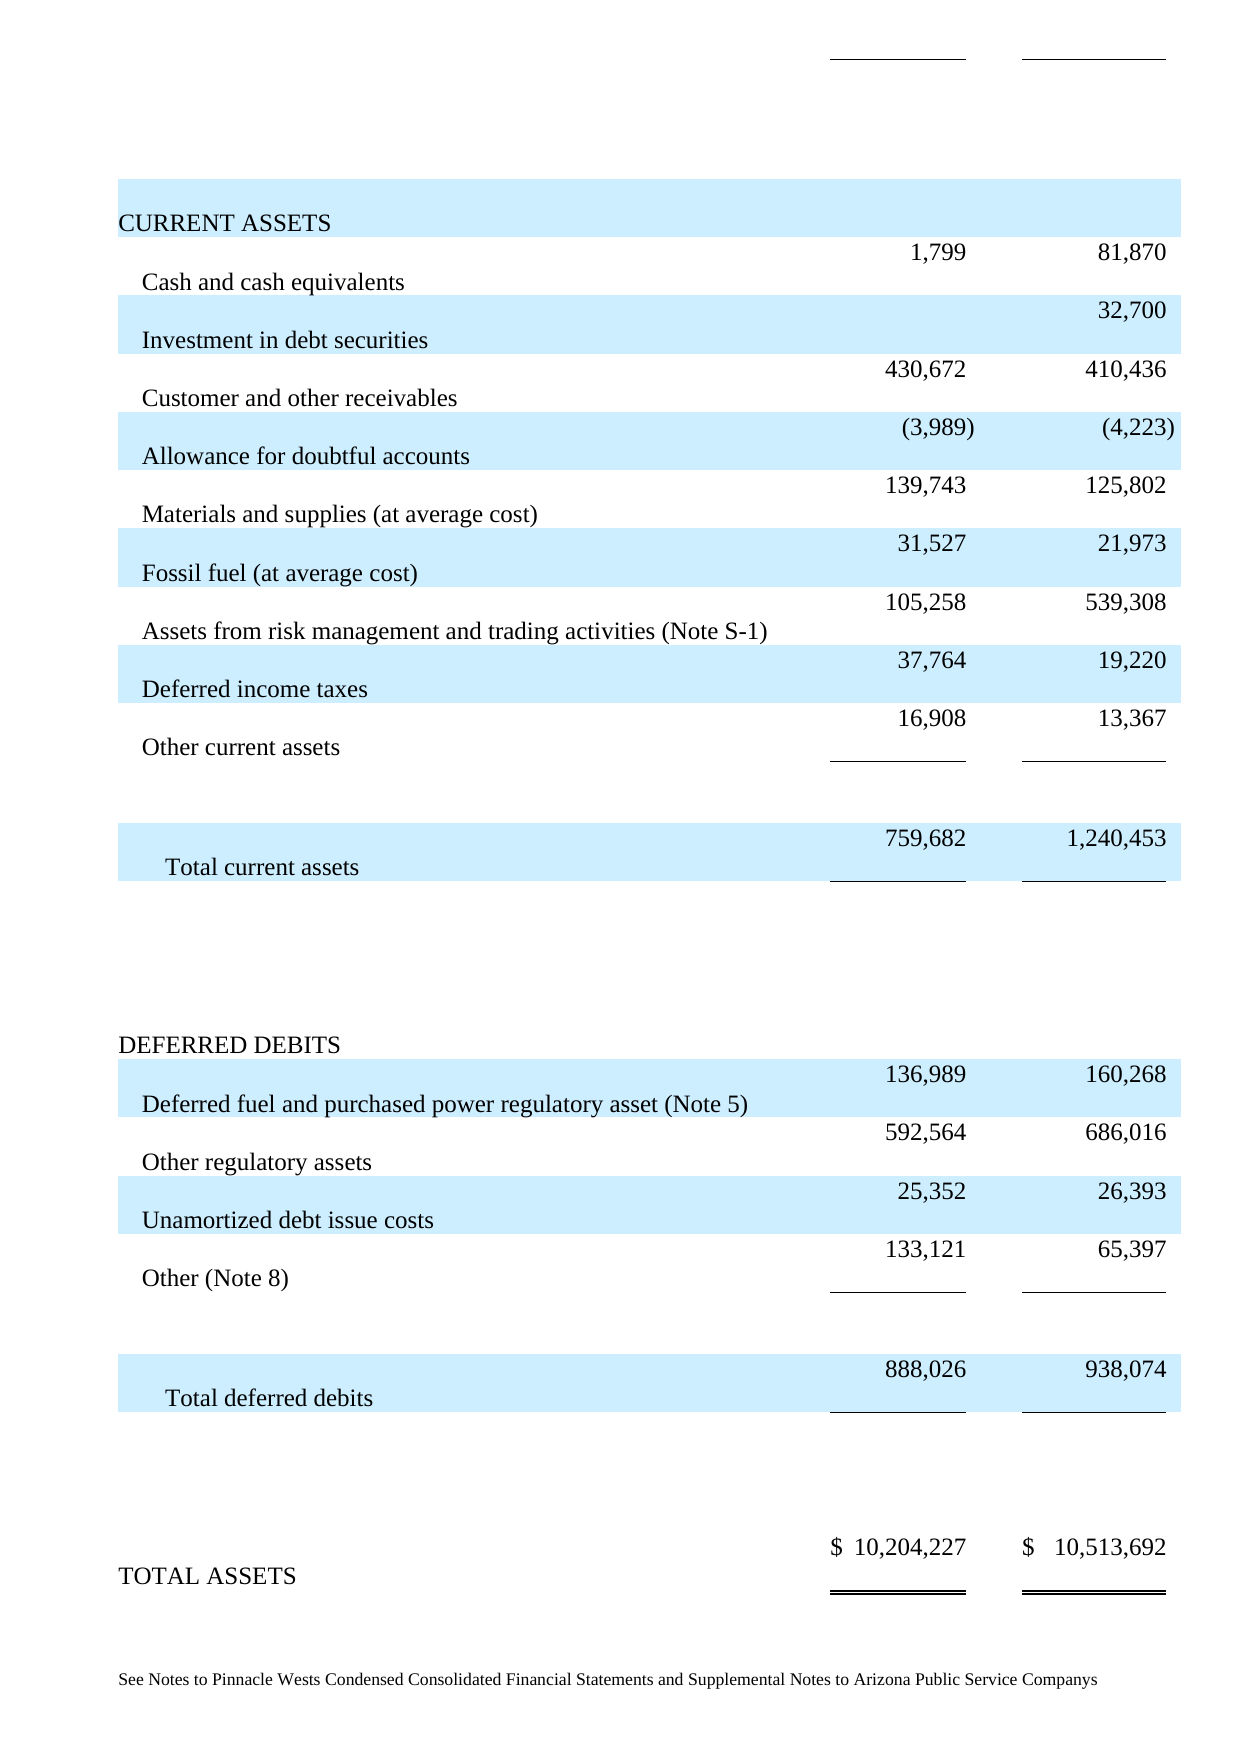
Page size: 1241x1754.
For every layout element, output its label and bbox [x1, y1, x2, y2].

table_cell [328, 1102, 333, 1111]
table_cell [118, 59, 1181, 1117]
text [118, 1668, 1181, 1689]
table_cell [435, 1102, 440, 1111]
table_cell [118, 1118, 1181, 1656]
